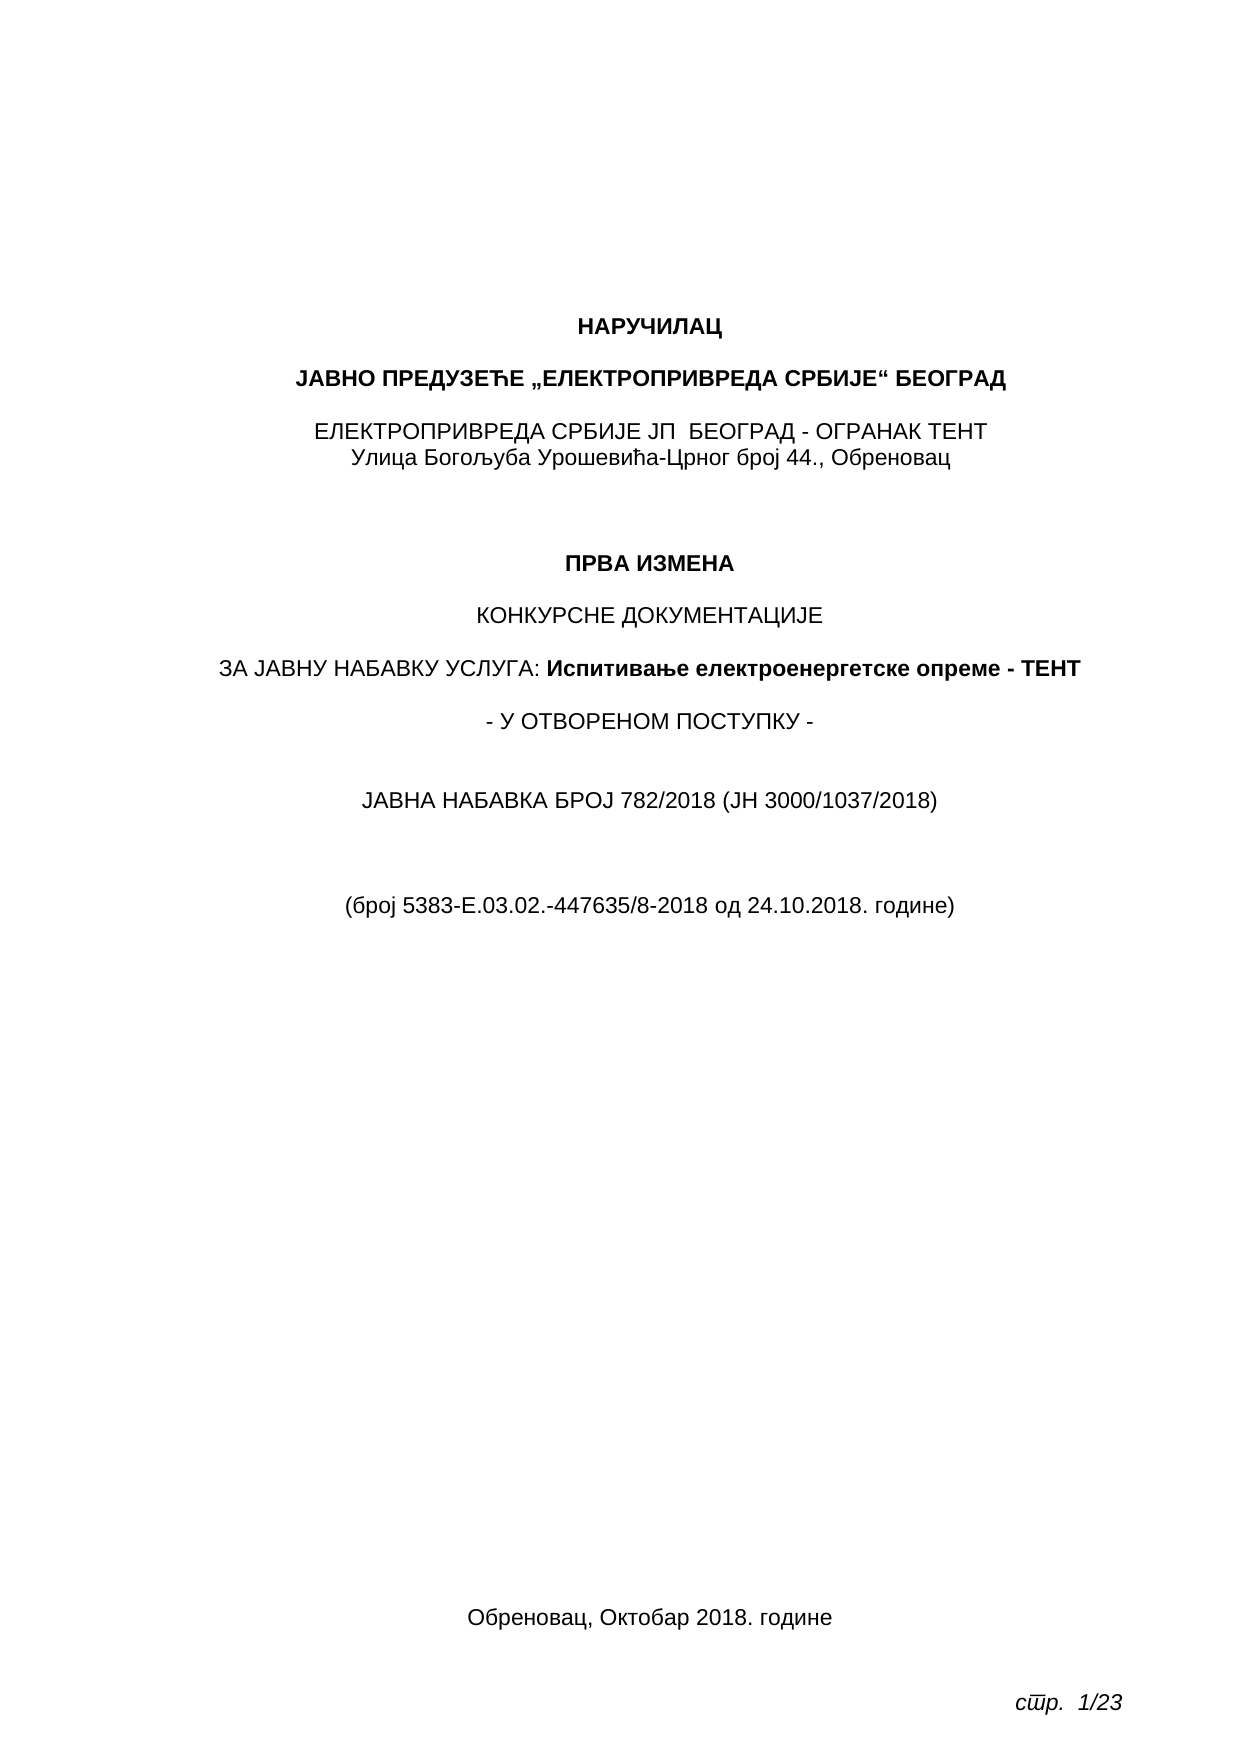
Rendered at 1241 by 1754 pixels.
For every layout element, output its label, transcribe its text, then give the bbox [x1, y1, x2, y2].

text (број 5383-E.03.02.-447635/8-2018 од 24.10.2018. године) [177, 892, 1122, 919]
text КОНКУРСНЕ ДОКУМЕНТАЦИЈЕ [177, 602, 1122, 629]
text - У ОТВОРЕНОМ ПОСТУПКУ - [177, 708, 1122, 734]
text Улица Богољуба Урошевића-Црног број 44., Обреновац [177, 444, 1124, 471]
text ЗА ЈАВНУ НАБАВКУ УСЛУГА: Испитивање електроенергетске опреме - ТЕНТ [177, 655, 1122, 682]
text Обреновац, Октобар 2018. године [177, 1604, 1122, 1630]
text ЕЛЕКТРОПРИВРЕДА СРБИЈЕ ЈП БЕОГРАД - ОГРАНАК ТЕНТ [177, 418, 1124, 444]
text ЈАВНО ПРЕДУЗЕЋЕ „ЕЛЕКТРОПРИВРЕДА СРБИЈЕ“ БЕОГРАД [177, 365, 1124, 392]
text ЈАВНА НАБАВКА БРОЈ 782/2018 (ЈН 3000/1037/2018) [177, 787, 1122, 813]
title НАРУЧИЛАЦ [177, 313, 1122, 339]
text ПРВА ИЗМЕНА [177, 550, 1122, 576]
